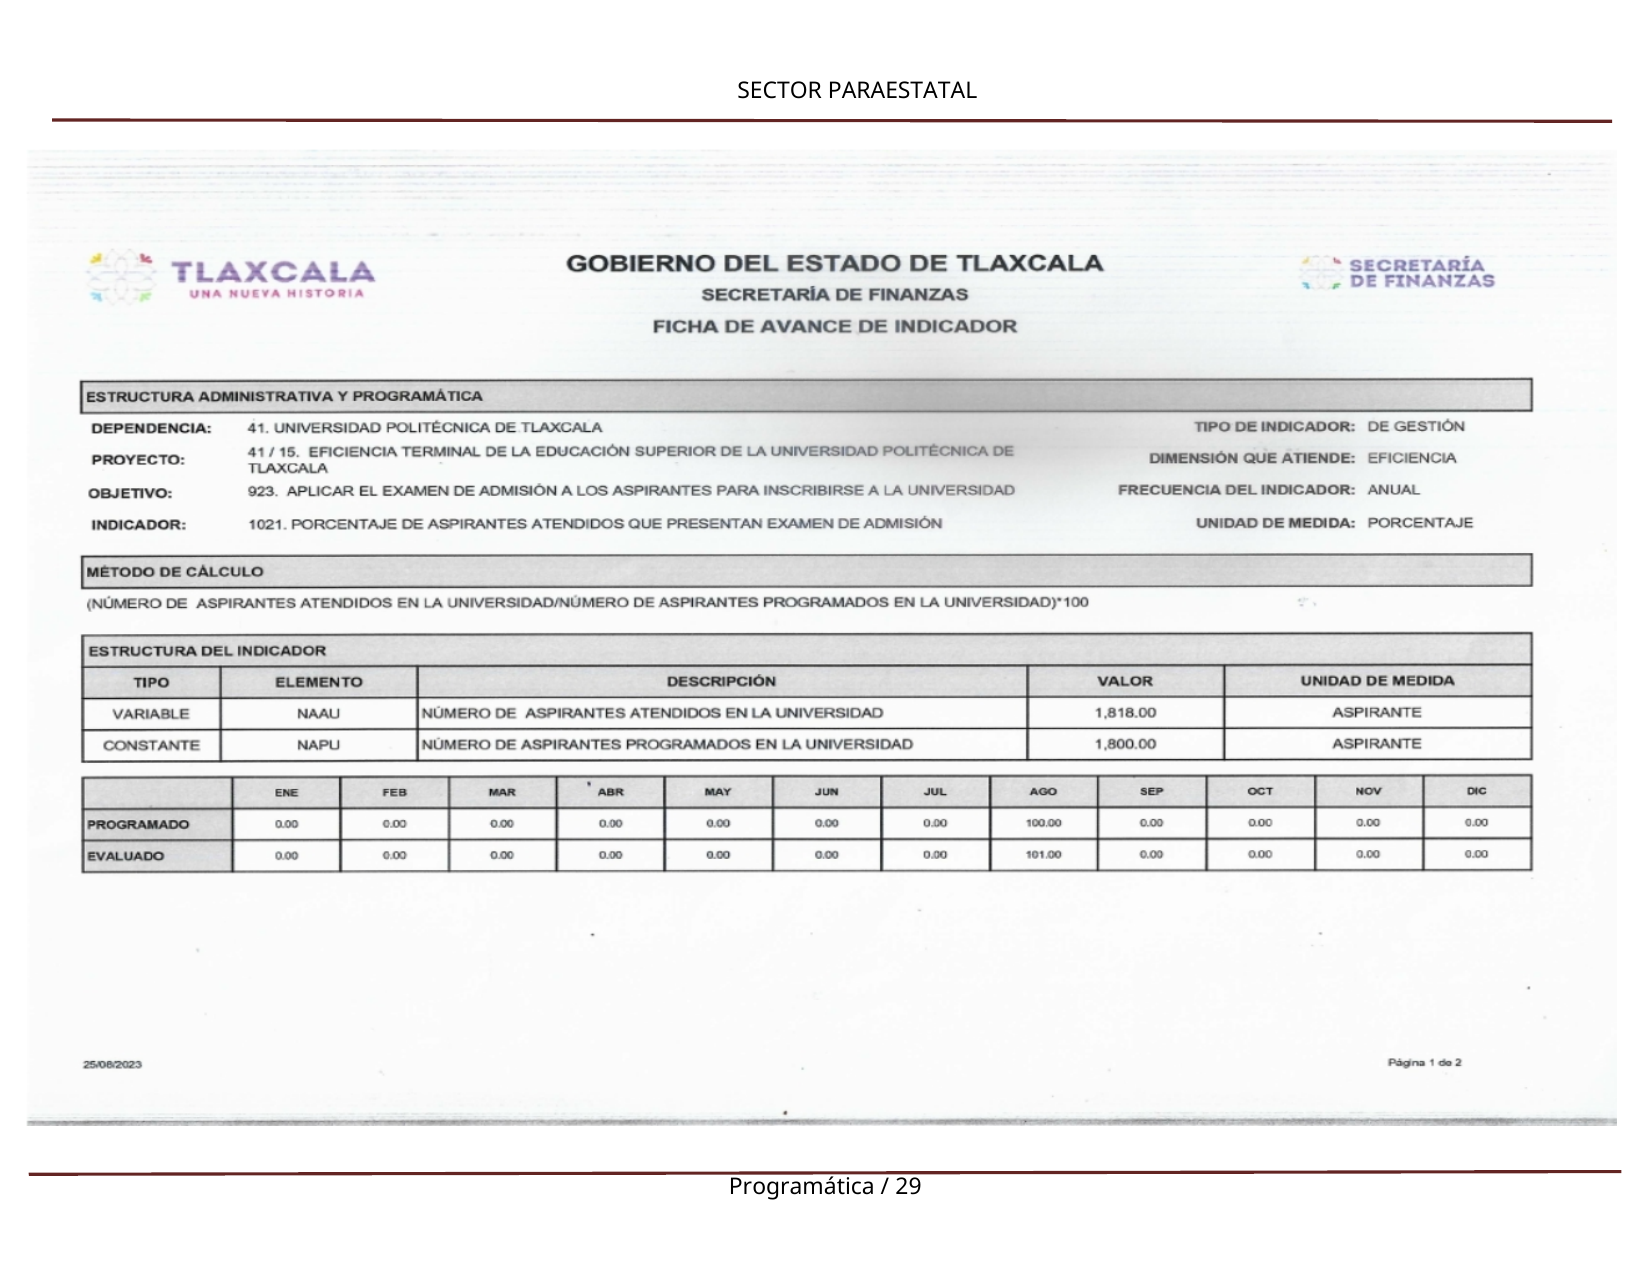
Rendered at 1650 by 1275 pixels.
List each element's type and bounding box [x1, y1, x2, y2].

picture [27, 151, 1615, 1126]
